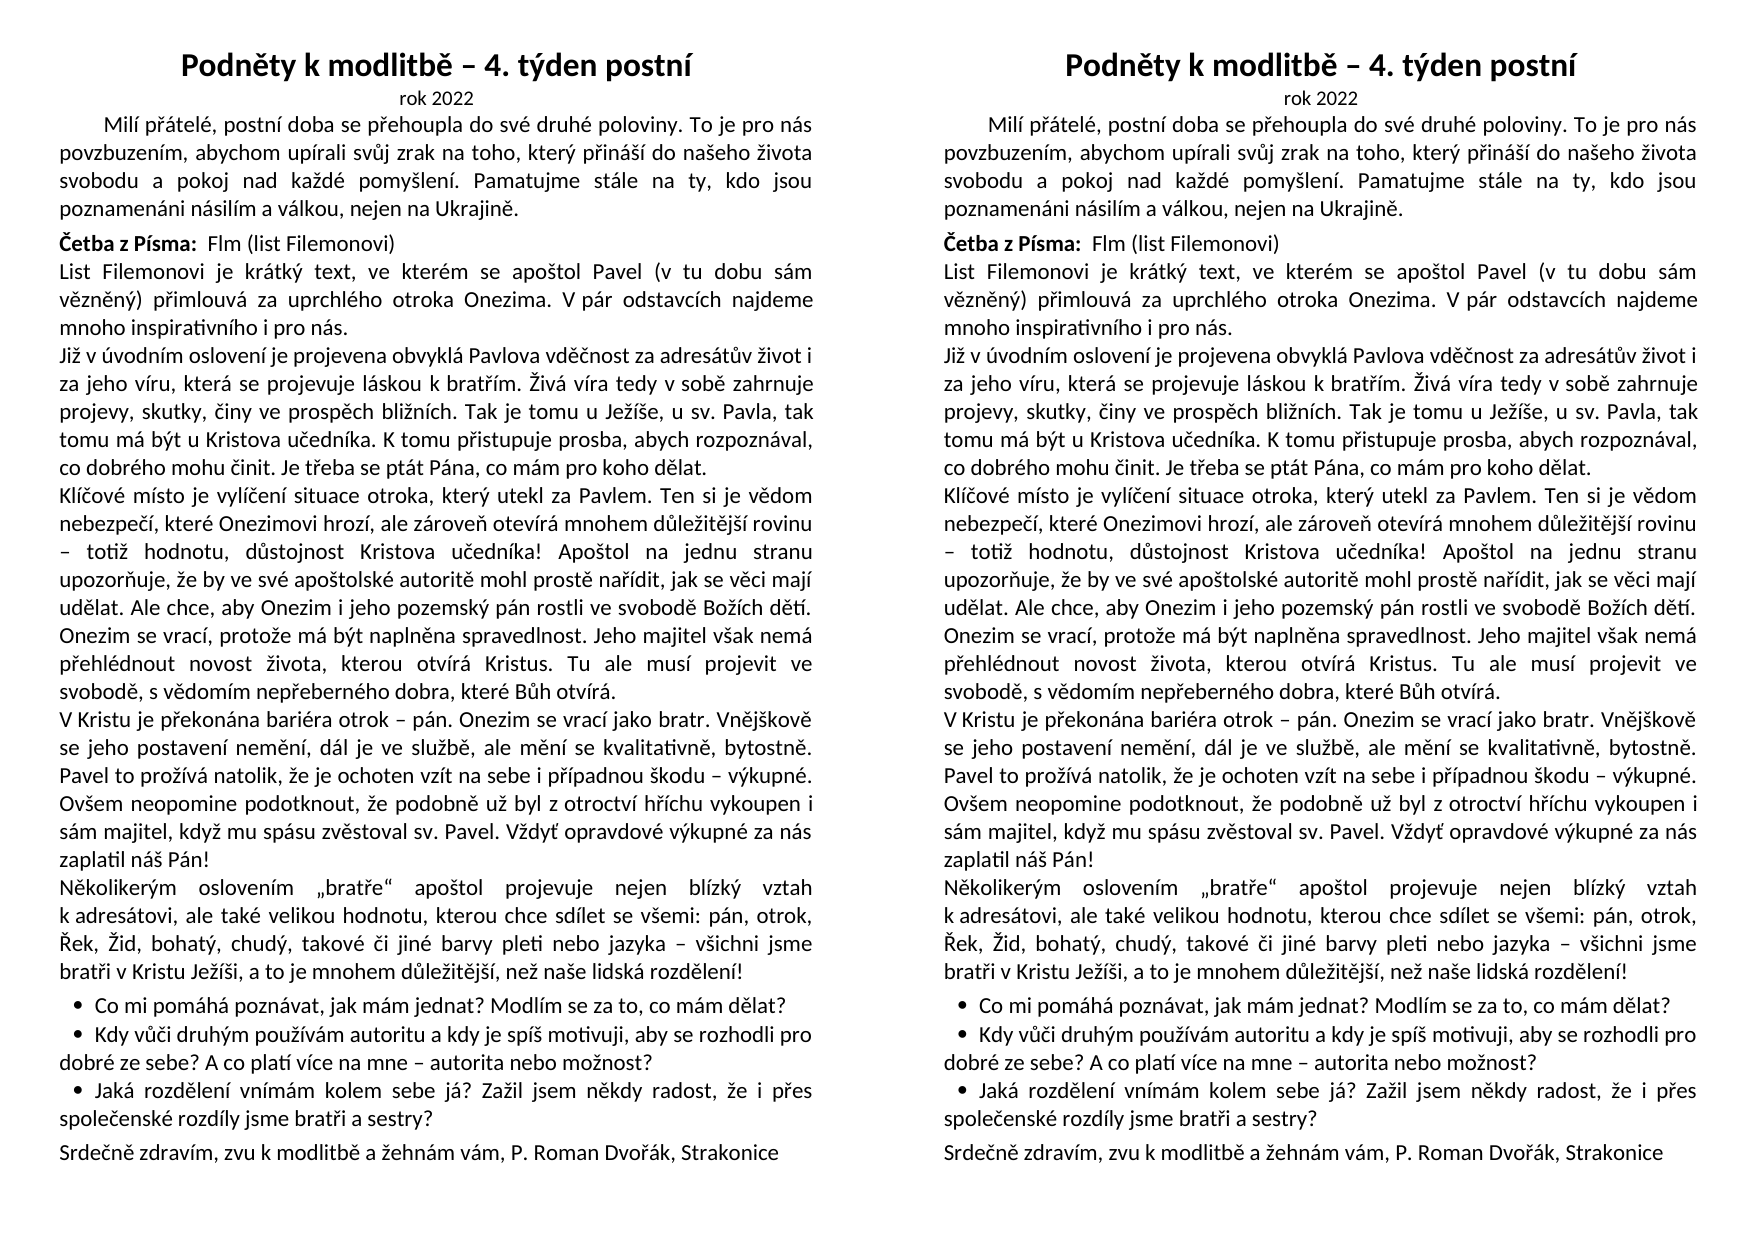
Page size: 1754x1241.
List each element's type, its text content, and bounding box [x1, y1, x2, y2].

text V Kristu je překonána bariéra otrok – pán. Onezim se vrací jako bratr. Vnějškově se jeho postavení nemění, dál je ve službě, ale mění se kvalitativně, bytostně. Pavel to prožívá natolik, že je ochoten vzít na sebe i případnou škodu – výkupné. Ovšem neopomine podotknout, že podobně už byl z otroctví hříchu vykoupen i sám majitel, když mu spásu zvěstoval sv. Pavel. Vždyť opravdové výkupné za nás zaplatil náš Pán! [59, 705, 814, 873]
list Kdy vůči druhým používám autoritu a kdy je spíš motivuji, aby se rozhodli pro dobré ze sebe? A co platí více na mne – autorita nebo možnost? [59, 1020, 814, 1076]
list Jaká rozdělení vnímám kolem sebe já? Zažil jsem někdy radost, že i přes společenské rozdíly jsme bratři a sestry? [943, 1076, 1698, 1132]
text Několikerým oslovením „bratře“ apoštol projevuje nejen blízký vztah k adresátovi, ale také velikou hodnotu, kterou chce sdílet se všemi: pán, otrok, Řek, Žid, bohatý, chudý, takové či jiné barvy pleti nebo jazyka – všichni jsme bratři v Kristu Ježíši, a to je mnohem důležitější, než naše lidská rozdělení! [59, 873, 814, 985]
text List Filemonovi je krátký text, ve kterém se apoštol Pavel (v tu dobu sám vězněný) přimlouvá za uprchlého otroka Onezima. V pár odstavcích najdeme mnoho inspirativního i pro nás. [943, 257, 1698, 341]
list Jaká rozdělení vnímám kolem sebe já? Zažil jsem někdy radost, že i přes společenské rozdíly jsme bratři a sestry? [59, 1076, 814, 1132]
text Četba z Písma: Flm (list Filemonovi) [59, 229, 814, 257]
text Četba z Písma: Flm (list Filemonovi) [943, 229, 1698, 257]
text Milí přátelé, postní doba se přehoupla do své druhé poloviny. To je pro nás povzbuzením, abychom upírali svůj zrak na toho, který přináší do našeho života svobodu a pokoj nad každé pomyšlení. Pamatujme stále na ty, kdo jsou poznamenáni násilím a válkou, nejen na Ukrajině. [59, 111, 814, 223]
text Srdečně zdravím, zvu k modlitbě a žehnám vám, P. Roman Dvořák, Strakonice [943, 1138, 1698, 1166]
text V Kristu je překonána bariéra otrok – pán. Onezim se vrací jako bratr. Vnějškově se jeho postavení nemění, dál je ve službě, ale mění se kvalitativně, bytostně. Pavel to prožívá natolik, že je ochoten vzít na sebe i případnou škodu – výkupné. Ovšem neopomine podotknout, že podobně už byl z otroctví hříchu vykoupen i sám majitel, když mu spásu zvěstoval sv. Pavel. Vždyť opravdové výkupné za nás zaplatil náš Pán! [943, 705, 1698, 873]
text Podněty k modlitbě – 4. týden postní [59, 44, 814, 85]
text Milí přátelé, postní doba se přehoupla do své druhé poloviny. To je pro nás povzbuzením, abychom upírali svůj zrak na toho, který přináší do našeho života svobodu a pokoj nad každé pomyšlení. Pamatujme stále na ty, kdo jsou poznamenáni násilím a válkou, nejen na Ukrajině. [943, 111, 1698, 223]
text Srdečně zdravím, zvu k modlitbě a žehnám vám, P. Roman Dvořák, Strakonice [59, 1138, 814, 1166]
text Klíčové místo je vylíčení situace otroka, který utekl za Pavlem. Ten si je vědom nebezpečí, které Onezimovi hrozí, ale zároveň otevírá mnohem důležitější rovinu – totiž hodnotu, důstojnost Kristova učedníka! Apoštol na jednu stranu upozorňuje, že by ve své apoštolské autoritě mohl prostě nařídit, jak se věci mají udělat. Ale chce, aby Onezim i jeho pozemský pán rostli ve svobodě Božích dětí. Onezim se vrací, protože má být naplněna spravedlnost. Jeho majitel však nemá přehlédnout novost života, kterou otvírá Kristus. Tu ale musí projevit ve svobodě, s vědomím nepřeberného dobra, které Bůh otvírá. [59, 481, 814, 705]
list Co mi pomáhá poznávat, jak mám jednat? Modlím se za to, co mám dělat? [943, 992, 1698, 1020]
text rok 2022 [943, 85, 1698, 111]
text Již v úvodním oslovení je projevena obvyklá Pavlova vděčnost za adresátův život i za jeho víru, která se projevuje láskou k bratřím. Živá víra tedy v sobě zahrnuje projevy, skutky, činy ve prospěch bližních. Tak je tomu u Ježíše, u sv. Pavla, tak tomu má být u Kristova učedníka. K tomu přistupuje prosba, abych rozpoznával, co dobrého mohu činit. Je třeba se ptát Pána, co mám pro koho dělat. [943, 341, 1698, 481]
text Podněty k modlitbě – 4. týden postní [943, 44, 1698, 85]
text Klíčové místo je vylíčení situace otroka, který utekl za Pavlem. Ten si je vědom nebezpečí, které Onezimovi hrozí, ale zároveň otevírá mnohem důležitější rovinu – totiž hodnotu, důstojnost Kristova učedníka! Apoštol na jednu stranu upozorňuje, že by ve své apoštolské autoritě mohl prostě nařídit, jak se věci mají udělat. Ale chce, aby Onezim i jeho pozemský pán rostli ve svobodě Božích dětí. Onezim se vrací, protože má být naplněna spravedlnost. Jeho majitel však nemá přehlédnout novost života, kterou otvírá Kristus. Tu ale musí projevit ve svobodě, s vědomím nepřeberného dobra, které Bůh otvírá. [943, 481, 1698, 705]
list Co mi pomáhá poznávat, jak mám jednat? Modlím se za to, co mám dělat? [59, 992, 814, 1020]
list Kdy vůči druhým používám autoritu a kdy je spíš motivuji, aby se rozhodli pro dobré ze sebe? A co platí více na mne – autorita nebo možnost? [943, 1020, 1698, 1076]
text rok 2022 [59, 85, 814, 111]
text Několikerým oslovením „bratře“ apoštol projevuje nejen blízký vztah k adresátovi, ale také velikou hodnotu, kterou chce sdílet se všemi: pán, otrok, Řek, Žid, bohatý, chudý, takové či jiné barvy pleti nebo jazyka – všichni jsme bratři v Kristu Ježíši, a to je mnohem důležitější, než naše lidská rozdělení! [943, 873, 1698, 985]
text List Filemonovi je krátký text, ve kterém se apoštol Pavel (v tu dobu sám vězněný) přimlouvá za uprchlého otroka Onezima. V pár odstavcích najdeme mnoho inspirativního i pro nás. [59, 257, 814, 341]
text Již v úvodním oslovení je projevena obvyklá Pavlova vděčnost za adresátův život i za jeho víru, která se projevuje láskou k bratřím. Živá víra tedy v sobě zahrnuje projevy, skutky, činy ve prospěch bližních. Tak je tomu u Ježíše, u sv. Pavla, tak tomu má být u Kristova učedníka. K tomu přistupuje prosba, abych rozpoznával, co dobrého mohu činit. Je třeba se ptát Pána, co mám pro koho dělat. [59, 341, 814, 481]
